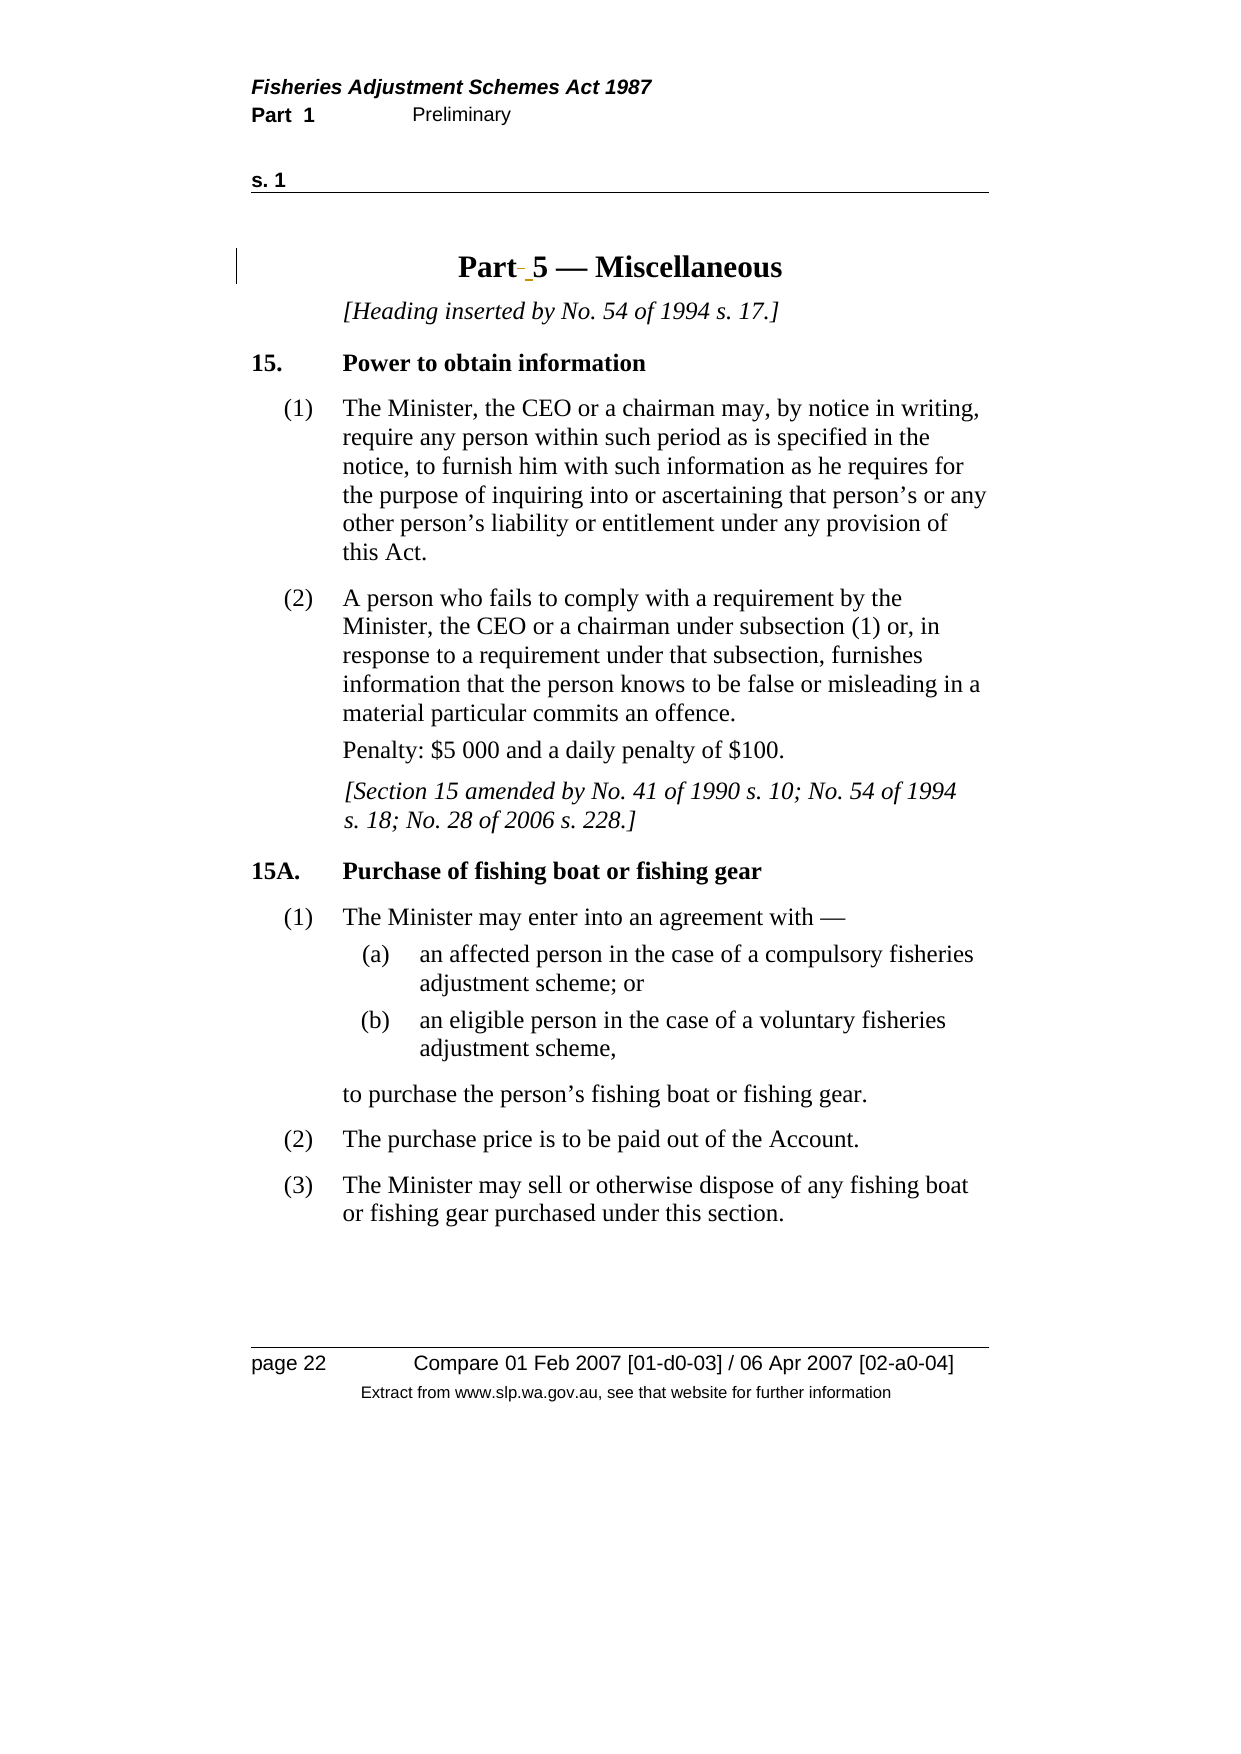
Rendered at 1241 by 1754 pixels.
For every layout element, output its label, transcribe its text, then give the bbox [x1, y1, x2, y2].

text to purchase the person’s fishing boat or fishing gear. [251, 1079, 989, 1108]
subtitle [Heading inserted by No. 54 of 1994 s. 17.] [251, 296, 989, 325]
text (b) an eligible person in the case of a voluntary fisheries adjustment scheme, [251, 1005, 989, 1062]
text (1) The Minister may enter into an agreement with — [251, 902, 989, 931]
text (2) A person who fails to comply with a requirement by the Minister, the CEO or a chairman under subsection (1) or, in response to a requirement under that subsection, furnishes information that the person knows to be false or misleading in a material particular commits an offence. [251, 583, 989, 726]
text [Section 15 amended by No. 41 of 1990 s. 10; No. 54 of 1994 s. 18; No. 28 of 2006 s. 228.] [251, 776, 989, 833]
subtitle Part5 — Miscellaneous [251, 248, 989, 284]
text (a) an affected person in the case of a compulsory fisheries adjustment scheme; or [251, 939, 989, 996]
subtitle 15. Power to obtain information [251, 348, 989, 377]
text (1) The Minister, the CEO or a chairman may, by notice in writing, require any person within such period as is specified in the notice, to furnish him with such information as he requires for the purpose of inquiring into or ascertaining that person’s or any other person’s liability or entitlement under any provision of this Act. [251, 393, 989, 566]
subtitle 15A. Purchase of fishing boat or fishing gear [251, 856, 989, 885]
text Penalty: $5 000 and a daily penalty of $100. [251, 735, 989, 763]
text (3) The Minister may sell or otherwise dispose of any fishing boat or fishing gear purchased under this section. [251, 1170, 989, 1227]
text (2) The purchase price is to be paid out of the Account. [251, 1124, 989, 1153]
